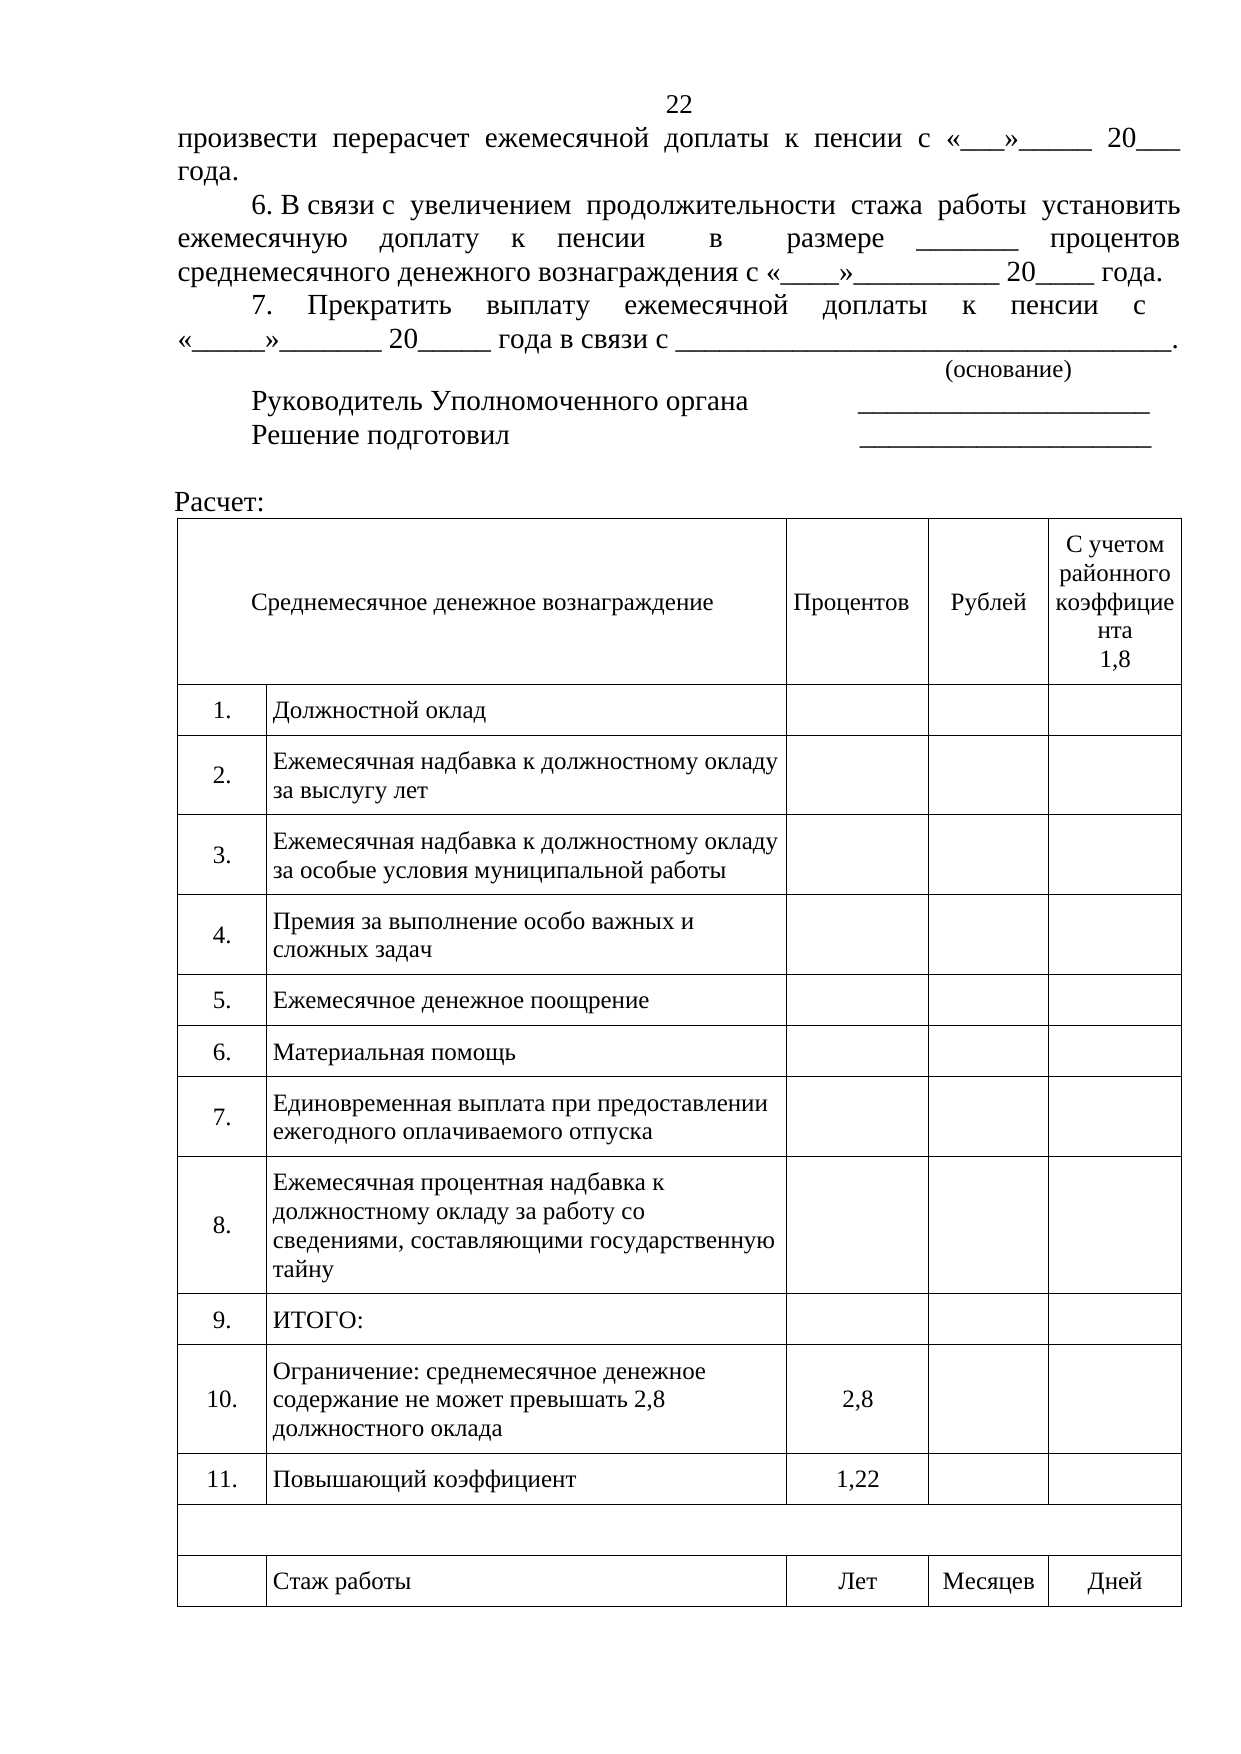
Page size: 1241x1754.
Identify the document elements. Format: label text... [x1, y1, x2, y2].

table_cell 6. [178, 1026, 266, 1076]
table_cell [787, 1026, 928, 1076]
table_cell Дней [1049, 1556, 1181, 1606]
table_cell 7. [178, 1077, 266, 1156]
table_cell 3. [178, 815, 266, 894]
table_header Процентов [787, 519, 928, 683]
table_cell Ежемесячная надбавка к должностному окладу за выслугу лет [267, 736, 786, 814]
table_cell 8. [178, 1157, 266, 1293]
table_cell [787, 895, 928, 974]
table_cell Ежемесячное денежное поощрение [267, 975, 786, 1025]
text Расчет: [162, 484, 1181, 517]
text 7. Прекратить выплату ежемесячной доплаты к пенсии с «_____»_______ 20_____ года в связи с __________________________________. [177, 287, 1181, 354]
table_cell [787, 1157, 928, 1293]
table_cell Ограничение: среднемесячное денежное содержание не может превышать 2,8 должностного оклада [267, 1345, 786, 1453]
table_cell 1. [178, 685, 266, 734]
table_cell [929, 736, 1048, 814]
table_cell [929, 1077, 1048, 1156]
table_cell 11. [178, 1454, 266, 1504]
table_cell 5. [178, 975, 266, 1025]
table_cell [1049, 1157, 1181, 1293]
table_cell [1049, 1077, 1181, 1156]
table_cell [178, 1556, 266, 1606]
table_cell [787, 975, 928, 1025]
table_cell Ежемесячная надбавка к должностному окладу за особые условия муниципальной работы [267, 815, 786, 894]
table_cell [929, 685, 1048, 734]
table_cell [178, 1505, 1181, 1555]
table_cell ИТОГО: [267, 1294, 786, 1344]
table_cell [1049, 895, 1181, 974]
text 6. В связи с увеличением продолжительности стажа работы установить ежемесячную доплату к пенсии в размере _______ процентов среднемесячного денежного вознаграждения с «____»__________ 20____ года. [177, 187, 1181, 287]
table_cell [1049, 815, 1181, 894]
table_cell Лет [787, 1556, 928, 1606]
table_cell 4. [178, 895, 266, 974]
table_cell [1049, 685, 1181, 734]
table_cell [1049, 1345, 1181, 1453]
table_cell 9. [178, 1294, 266, 1344]
table_cell Ежемесячная процентная надбавка к должностному окладу за работу со сведениями, составляющими государственную тайну [267, 1157, 786, 1293]
table_cell 2,8 [787, 1345, 928, 1453]
table_cell [929, 1294, 1048, 1344]
table_cell [929, 815, 1048, 894]
table_cell [1049, 1026, 1181, 1076]
table_cell Единовременная выплата при предоставлении ежегодного оплачиваемого отпуска [267, 1077, 786, 1156]
table_cell [1049, 736, 1181, 814]
table_cell [1049, 1454, 1181, 1504]
table_cell [787, 815, 928, 894]
table_cell [929, 1157, 1048, 1293]
table_cell [929, 1454, 1048, 1504]
table_cell [1049, 1294, 1181, 1344]
table_cell Стаж работы [267, 1556, 786, 1606]
table_cell [787, 736, 928, 814]
table_cell [787, 685, 928, 734]
table_header Среднемесячное денежное вознаграждение [178, 519, 786, 683]
table_cell [1049, 975, 1181, 1025]
table_cell [787, 1077, 928, 1156]
table_cell [929, 895, 1048, 974]
table_header С учетом районного коэффициента 1,8 [1049, 519, 1181, 683]
table_cell Месяцев [929, 1556, 1048, 1606]
text Руководитель Уполномоченного органа ____________________ [177, 383, 1181, 417]
table_cell 10. [178, 1345, 266, 1453]
table_cell 1,22 [787, 1454, 928, 1504]
table_cell Повышающий коэффициент [267, 1454, 786, 1504]
table_header Рублей [929, 519, 1048, 683]
table_cell [787, 1294, 928, 1344]
table_cell Премия за выполнение особо важных и сложных задач [267, 895, 786, 974]
table_cell [929, 975, 1048, 1025]
table_cell 2. [178, 736, 266, 814]
table_cell [929, 1026, 1048, 1076]
text Решение подготовил ____________________ [177, 417, 1181, 450]
table_cell [929, 1345, 1048, 1453]
text произвести перерасчет ежемесячной доплаты к пенсии с «___»_____ 20___ года. [177, 120, 1181, 187]
text (основание) [177, 354, 1181, 383]
table_cell Должностной оклад [267, 685, 786, 734]
table_cell Материальная помощь [267, 1026, 786, 1076]
